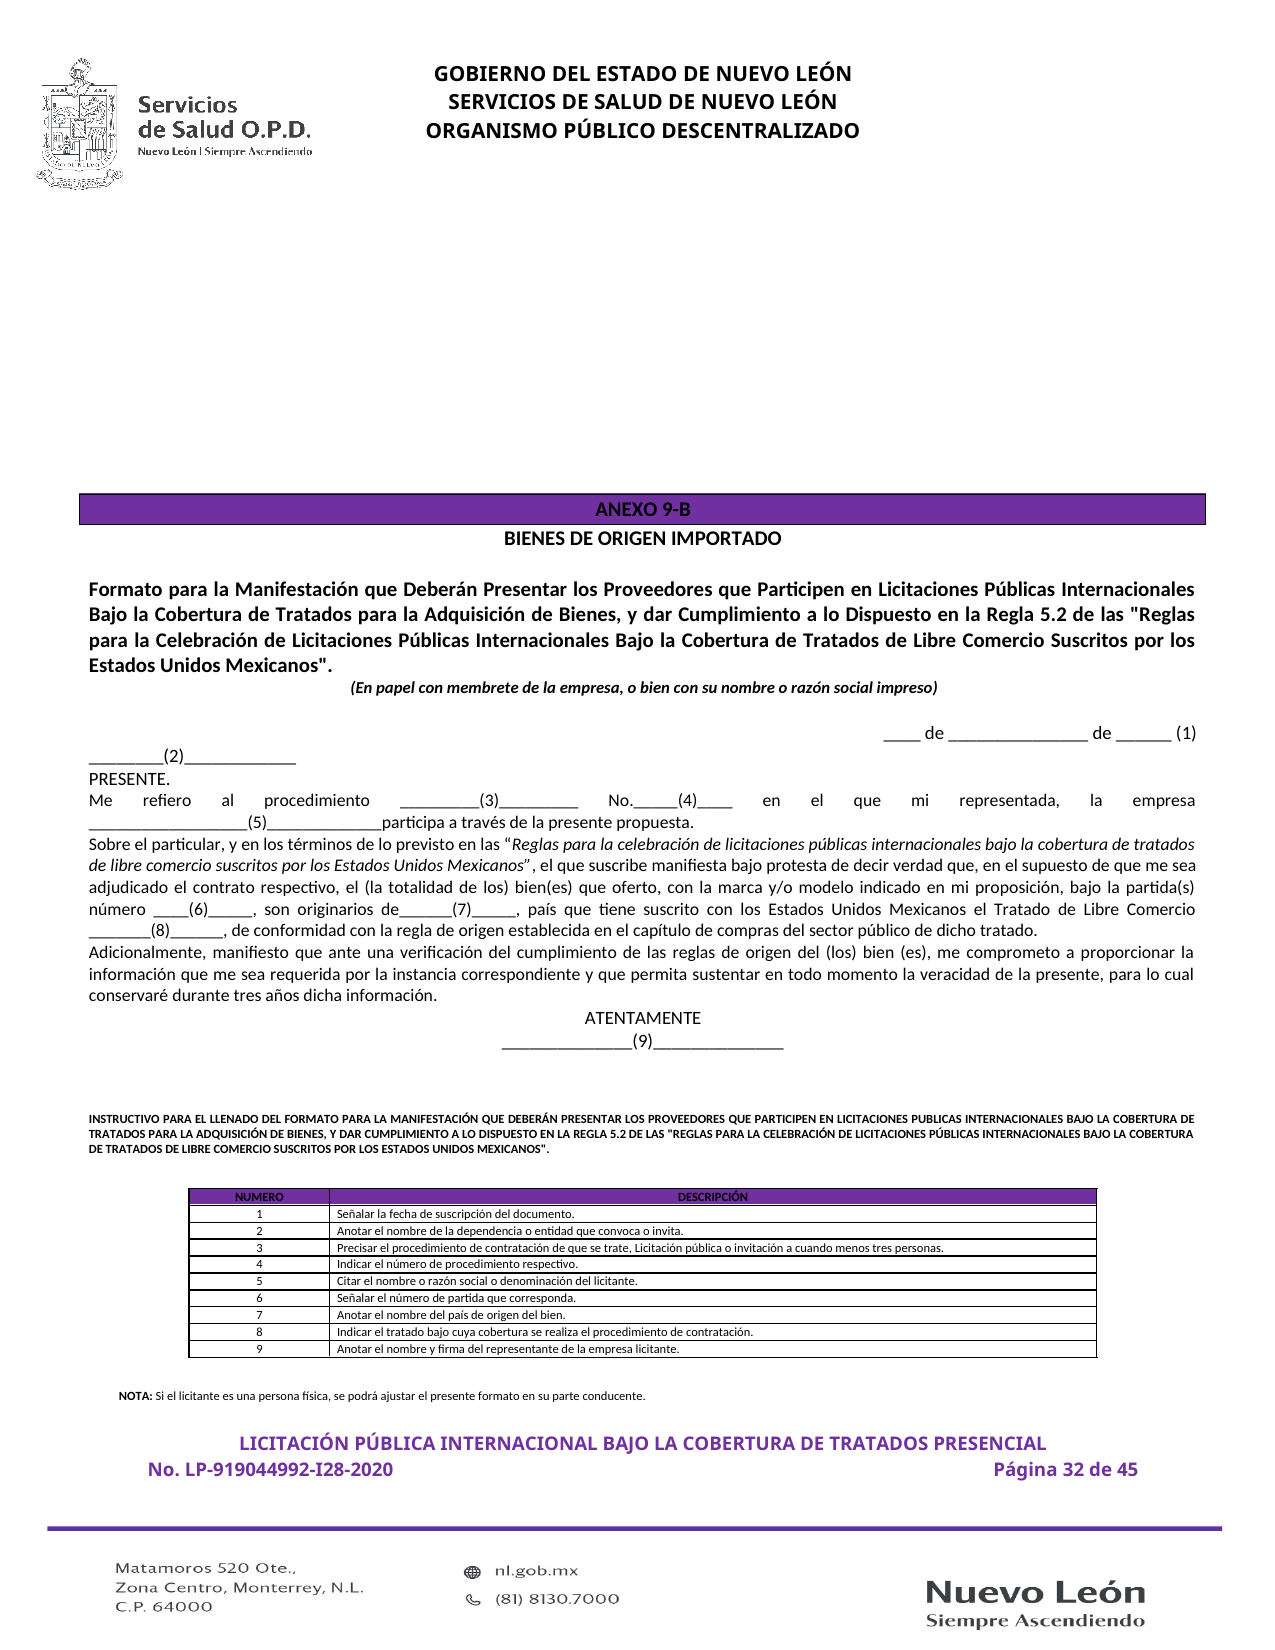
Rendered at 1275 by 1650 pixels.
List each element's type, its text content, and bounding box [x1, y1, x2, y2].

table_cell 5 [190, 1274, 329, 1289]
text Sobre el particular, y en los términos de lo previsto en las “Reglas para la celebración de licitaciones públicas internacionales bajo la cobertura de tratados de libre comercio suscritos por los Estados Unidos Mexicanos”, el que suscribe manifiesta bajo protesta de decir verdad que, en el supuesto de que me sea adjudicado el contrato respectivo, el (la totalidad de los) bien(es) que oferto, con la marca y/o modelo indicado en mi proposición, bajo la partida(s) número ____(6)_____, son originarios de______(7)_____, país que tiene suscrito con los Estados Unidos Mexicanos el Tratado de Libre Comercio _______(8)______, de conformidad con la regla de origen establecida en el capítulo de compras del sector público de dicho tratado. [89, 833, 1197, 941]
title Formato para la Manifestación que Deberán Presentar los Proveedores que Participen en Licitaciones Públicas Internacionales Bajo la Cobertura de Tratados para la Adquisición de Bienes, y dar Cumplimiento a lo Dispuesto en la Regla 5.2 de las "Reglas para la Celebración de Licitaciones Públicas Internacionales Bajo la Cobertura de Tratados de Libre Comercio Suscritos por los Estados Unidos Mexicanos". [89, 576, 1197, 678]
table_cell 6 [190, 1291, 329, 1306]
text Me refiero al procedimiento _________(3)_________ No._____(4)____ en el que mi representada, la empresa __________________(5)_____________participa a través de la presente propuesta. [89, 789, 1197, 833]
text Adicionalmente, manifiesto que ante una verificación del cumplimiento de las reglas de origen del (los) bien (es), me comprometo a proporcionar la información que me sea requerida por la instancia correspondiente y que permita sustentar en todo momento la veracidad de la presente, para lo cual conservaré durante tres años dicha información. [89, 941, 1197, 1006]
table_cell Anotar el nombre del país de origen del bien. [330, 1307, 1096, 1323]
text ANEXO 9-B [80, 495, 1205, 524]
text PRESENTE. [89, 767, 1197, 789]
text ________(2)____________ [89, 744, 1197, 767]
table_cell Anotar el nombre y firma del representante de la empresa licitante. [330, 1341, 1096, 1356]
table_cell 3 [190, 1240, 329, 1255]
table_cell 9 [190, 1341, 329, 1356]
table_cell 7 [190, 1307, 329, 1323]
table_cell 4 [190, 1257, 329, 1272]
table_cell 2 [190, 1223, 329, 1238]
table_cell Precisar el procedimiento de contratación de que se trate, Licitación pública o invitación a cuando menos tres personas. [330, 1240, 1096, 1255]
text NOTA: Si el licitante es una persona física, se podrá ajustar el presente formato en su parte conducente. [89, 1388, 1197, 1404]
table_cell 8 [190, 1324, 329, 1339]
text BIENES DE ORIGEN IMPORTADO [89, 525, 1197, 551]
table_header NUMERO [190, 1189, 329, 1204]
table_cell Señalar el número de partida que corresponda. [330, 1291, 1096, 1306]
table_header ATENTAMENTE ______________(9)______________ [414, 1006, 872, 1111]
table_cell Citar el nombre o razón social o denominación del licitante. [330, 1274, 1096, 1289]
text INSTRUCTIVO PARA EL LLENADO DEL FORMATO PARA LA MANIFESTACIÓN QUE DEBERÁN PRESENTAR LOS PROVEEDORES QUE PARTICIPEN EN LICITACIONES PUBLICAS INTERNACIONALES BAJO LA COBERTURA DE TRATADOS PARA LA ADQUISICIÓN DE BIENES, Y DAR CUMPLIMIENTO A LO DISPUESTO EN LA REGLA 5.2 DE LAS "REGLAS PARA LA CELEBRACIÓN DE LICITACIONES PÚBLICAS INTERNACIONALES BAJO LA COBERTURA DE TRATADOS DE LIBRE COMERCIO SUSCRITOS POR LOS ESTADOS UNIDOS MEXICANOS". [89, 1111, 1197, 1157]
table_cell Indicar el tratado bajo cuya cobertura se realiza el procedimiento de contratación. [330, 1324, 1096, 1339]
table_header DESCRIPCIÓN [330, 1189, 1096, 1204]
picture [1, 1, 347, 246]
text ____ de _______________ de ______ (1) [89, 721, 1197, 744]
table_cell Anotar el nombre de la dependencia o entidad que convoca o invita. [330, 1223, 1096, 1238]
table_cell 1 [190, 1206, 329, 1221]
table_cell Señalar la fecha de suscripción del documento. [330, 1206, 1096, 1221]
table_cell Indicar el número de procedimiento respectivo. [330, 1257, 1096, 1272]
text (En papel con membrete de la empresa, o bien con su nombre o razón social impreso) [89, 678, 1197, 698]
picture [42, 1521, 1223, 1637]
